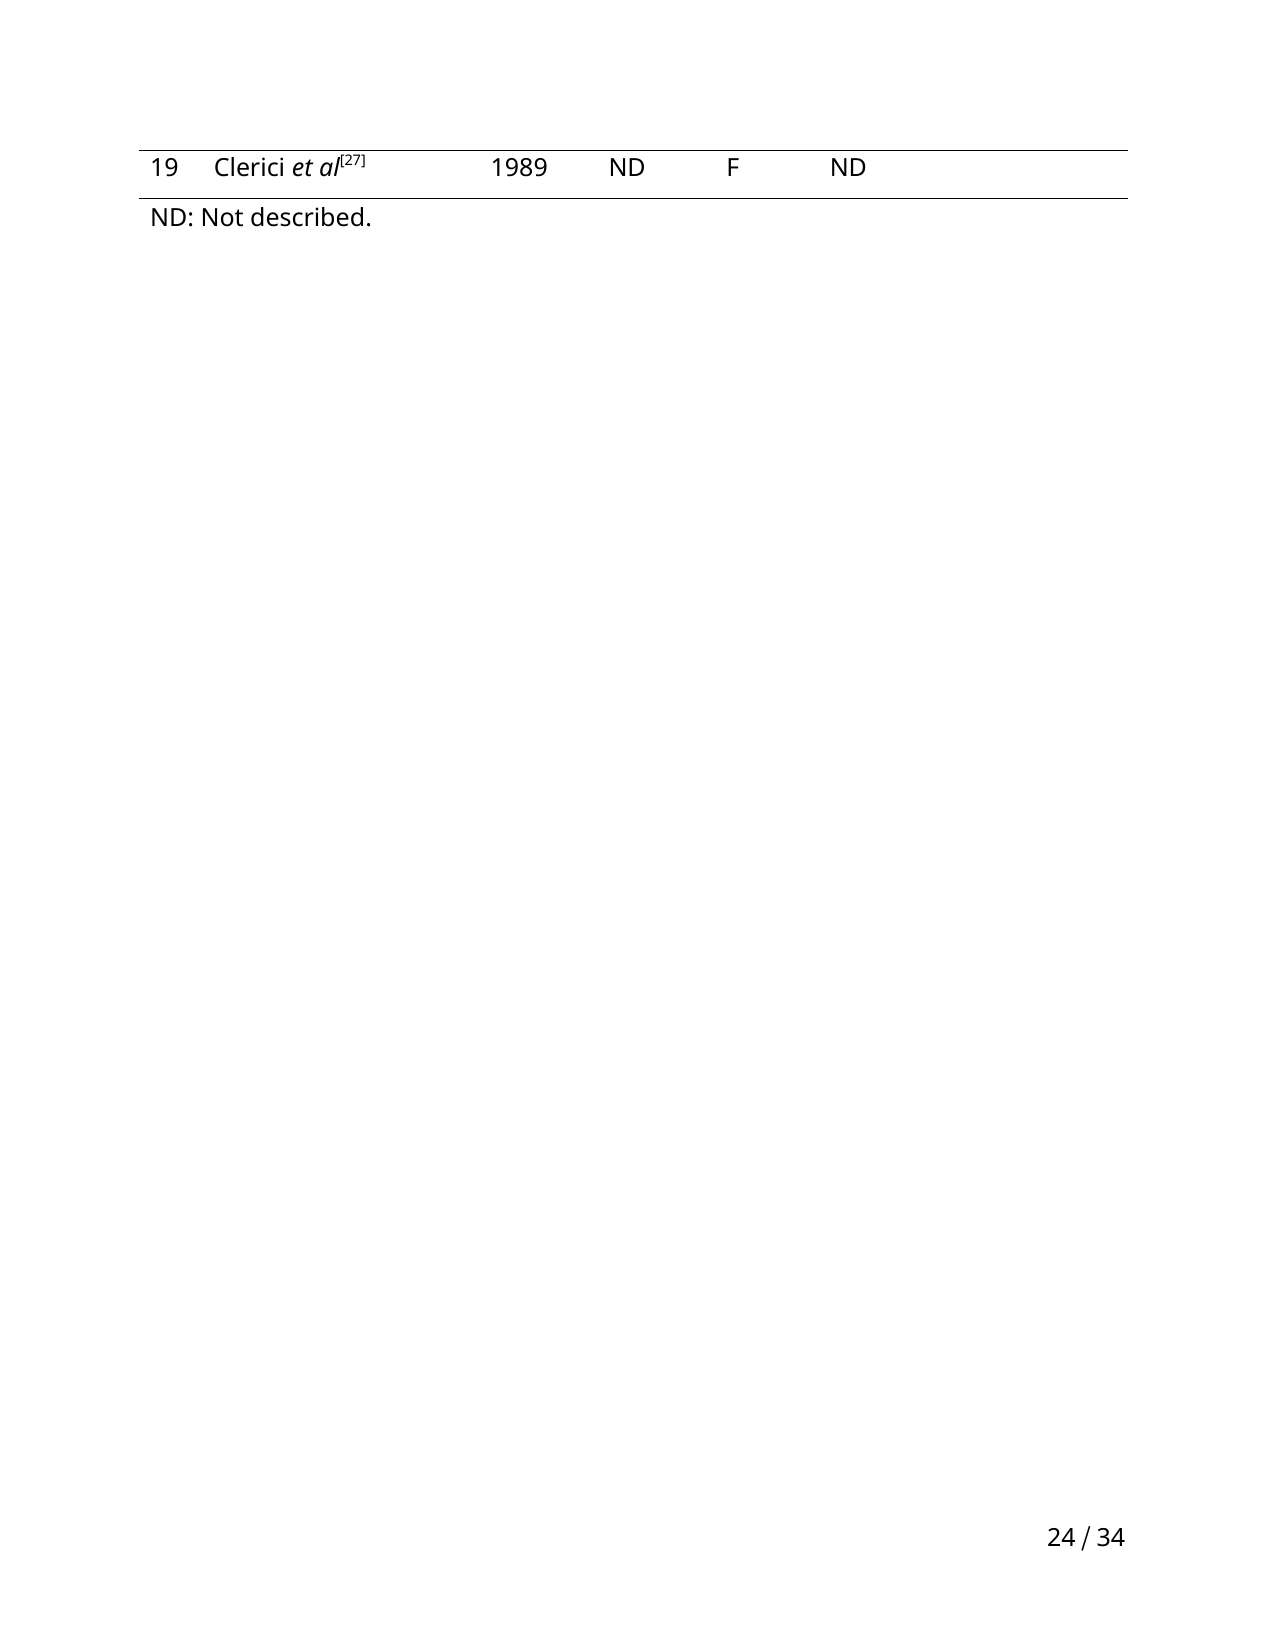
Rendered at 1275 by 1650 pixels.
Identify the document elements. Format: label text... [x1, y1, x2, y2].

table_cell Clerici et al[27] [202, 151, 479, 198]
table_cell 1989 [479, 151, 597, 198]
text ND: Not described. [150, 199, 1125, 233]
table_cell ND [597, 151, 715, 198]
table_cell 19 [139, 151, 202, 198]
table_cell ND [818, 151, 1128, 198]
table_cell F [715, 151, 818, 198]
